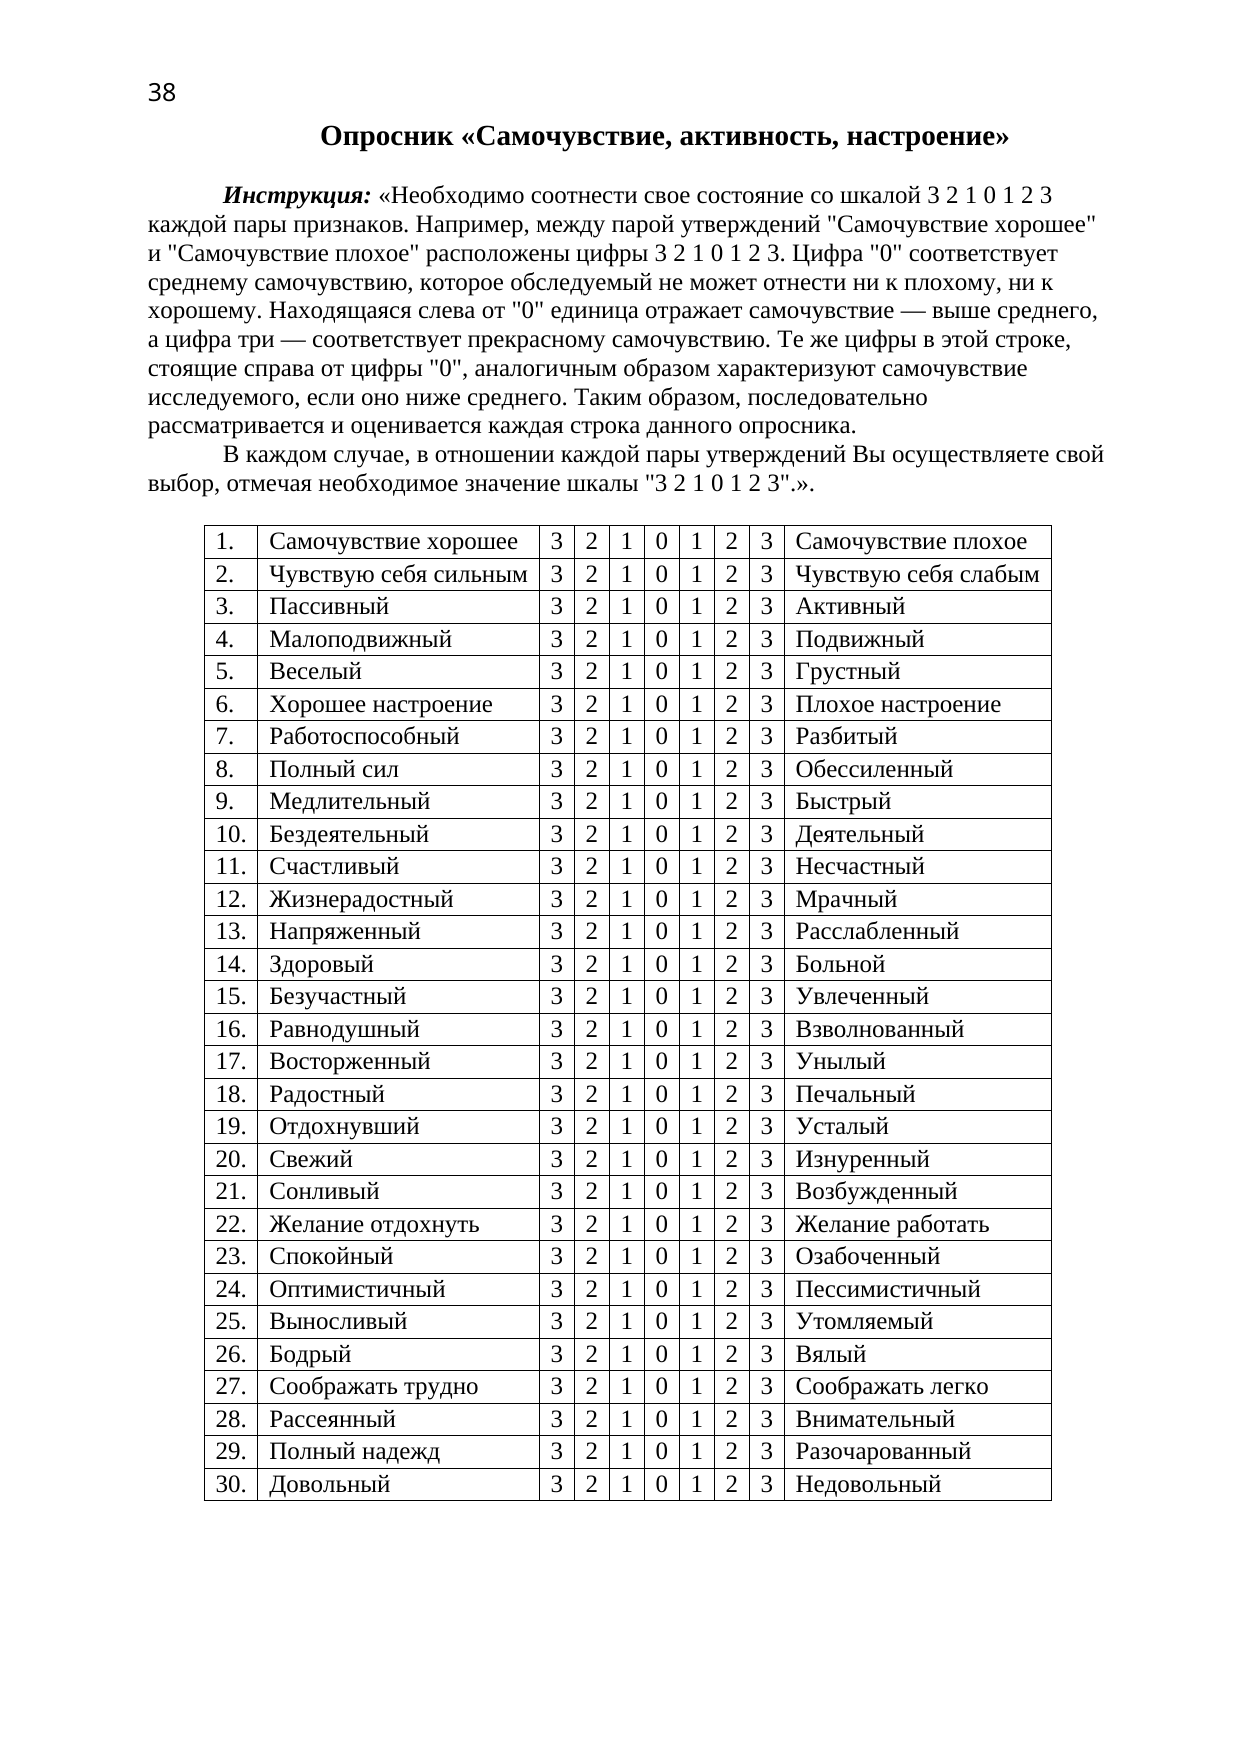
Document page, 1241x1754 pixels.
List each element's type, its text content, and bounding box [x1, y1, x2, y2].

table_cell 4. [205, 624, 257, 655]
table_cell 1 [680, 981, 714, 1013]
table_cell 3 [750, 1046, 784, 1078]
table_cell Пессимистичный [785, 1274, 1051, 1305]
table_cell 5. [205, 656, 257, 688]
table_cell 0 [645, 689, 679, 720]
table_cell 0 [645, 1079, 679, 1110]
table_cell 3 [540, 1241, 574, 1273]
table_cell 3 [540, 1014, 574, 1045]
table_cell 2 [715, 1404, 749, 1435]
table_cell 3 [750, 1241, 784, 1273]
table_cell 29. [205, 1436, 257, 1468]
table_cell 3 [540, 851, 574, 883]
table_cell 17. [205, 1046, 257, 1078]
table_cell 2 [575, 559, 609, 590]
table_cell 0 [645, 1404, 679, 1435]
table_cell 2 [715, 1436, 749, 1468]
table_cell 1 [610, 754, 644, 785]
table_cell 9. [205, 786, 257, 818]
table_cell 2 [575, 1079, 609, 1110]
table_cell 0 [645, 1046, 679, 1078]
table_cell 3 [750, 1436, 784, 1468]
table_cell 1 [680, 1209, 714, 1240]
table_cell 3 [750, 1111, 784, 1143]
table_cell Довольный [258, 1469, 539, 1500]
table_cell 3 [750, 591, 784, 623]
table_cell 1 [610, 1111, 644, 1143]
table_cell Утомляемый [785, 1306, 1051, 1338]
table_cell 3 [540, 916, 574, 948]
table_cell Несчастный [785, 851, 1051, 883]
table_cell 3 [750, 721, 784, 753]
table_cell 3 [540, 1046, 574, 1078]
table_cell 3 [540, 624, 574, 655]
table_cell 1 [680, 1111, 714, 1143]
table_cell 3 [750, 1404, 784, 1435]
table_cell 2 [715, 981, 749, 1013]
table_cell 1 [680, 591, 714, 623]
table_cell Медлительный [258, 786, 539, 818]
table_cell 1 [680, 1339, 714, 1370]
table_cell Плохое настроение [785, 689, 1051, 720]
table_cell 2 [715, 1176, 749, 1208]
table_header 3 [540, 526, 574, 558]
table_cell 0 [645, 1274, 679, 1305]
table_cell 13. [205, 916, 257, 948]
table_cell 21. [205, 1176, 257, 1208]
table_cell 1 [610, 851, 644, 883]
table_cell 2 [715, 1274, 749, 1305]
table_cell 3 [540, 1209, 574, 1240]
table_cell 2 [715, 1306, 749, 1338]
table_cell 2 [575, 1274, 609, 1305]
table_header 1 [680, 526, 714, 558]
table_cell 1 [680, 1144, 714, 1175]
table_cell 2 [575, 1306, 609, 1338]
table_cell 2 [715, 624, 749, 655]
table_cell 0 [645, 1144, 679, 1175]
table_cell Изнуренный [785, 1144, 1051, 1175]
table_cell 1 [610, 916, 644, 948]
table_cell 2 [715, 1144, 749, 1175]
table_cell 2 [715, 721, 749, 753]
table_cell Возбужденный [785, 1176, 1051, 1208]
table_cell 0 [645, 851, 679, 883]
table_header Самочувствие хорошее [258, 526, 539, 558]
table_cell 1 [610, 1176, 644, 1208]
table_cell 3 [540, 949, 574, 980]
table_cell Полный сил [258, 754, 539, 785]
table_cell 15. [205, 981, 257, 1013]
table_cell 3 [540, 559, 574, 590]
table_cell 0 [645, 754, 679, 785]
table_cell 27. [205, 1371, 257, 1403]
table_cell Жизнерадостный [258, 884, 539, 915]
table_cell 3 [750, 786, 784, 818]
table_cell Здоровый [258, 949, 539, 980]
table_cell 1 [610, 1046, 644, 1078]
table_cell Восторженный [258, 1046, 539, 1078]
table_cell 0 [645, 1469, 679, 1500]
table_cell 3 [540, 1436, 574, 1468]
table_cell Соображать легко [785, 1371, 1051, 1403]
table_cell Быстрый [785, 786, 1051, 818]
table_cell 0 [645, 786, 679, 818]
table_cell 0 [645, 1371, 679, 1403]
table_cell 3 [750, 689, 784, 720]
table_cell 2 [715, 949, 749, 980]
table_cell Отдохнувший [258, 1111, 539, 1143]
table_cell 2 [575, 1176, 609, 1208]
table_cell 3 [750, 1079, 784, 1110]
table_cell 1 [680, 1274, 714, 1305]
table_cell 3 [540, 689, 574, 720]
table_header 2 [715, 526, 749, 558]
table_cell 3 [540, 754, 574, 785]
table_cell 0 [645, 1014, 679, 1045]
table_cell 10. [205, 819, 257, 850]
table_cell 1 [610, 1306, 644, 1338]
table_cell 1 [610, 1241, 644, 1273]
table_cell 8. [205, 754, 257, 785]
table_cell 0 [645, 559, 679, 590]
table_cell 0 [645, 721, 679, 753]
table_cell 2 [715, 656, 749, 688]
table_cell 14. [205, 949, 257, 980]
table_cell Рассеянный [258, 1404, 539, 1435]
table_cell 2 [575, 1469, 609, 1500]
table_cell 3 [750, 884, 784, 915]
table_cell Безучастный [258, 981, 539, 1013]
table_cell 2 [715, 916, 749, 948]
table_cell 3 [750, 981, 784, 1013]
table_cell 2 [575, 754, 609, 785]
table_cell 2 [575, 851, 609, 883]
table_cell 0 [645, 1436, 679, 1468]
table_cell Грустный [785, 656, 1051, 688]
table_cell 1 [610, 721, 644, 753]
table_cell Печальный [785, 1079, 1051, 1110]
table_cell 1 [610, 884, 644, 915]
table_cell 3 [540, 1176, 574, 1208]
table_cell Подвижный [785, 624, 1051, 655]
table_cell 3 [540, 1371, 574, 1403]
table_cell Выносливый [258, 1306, 539, 1338]
table_cell 1 [680, 851, 714, 883]
table_cell 1 [680, 559, 714, 590]
table_cell 3 [750, 1469, 784, 1500]
table_cell 0 [645, 981, 679, 1013]
table_cell 0 [645, 624, 679, 655]
table_cell 3 [750, 1176, 784, 1208]
table_cell 3 [750, 624, 784, 655]
table_cell 2 [575, 1209, 609, 1240]
table_cell 18. [205, 1079, 257, 1110]
table_cell 0 [645, 819, 679, 850]
table_cell 3 [750, 1371, 784, 1403]
table_cell 1 [610, 1079, 644, 1110]
table_cell 3 [540, 721, 574, 753]
table_cell 1 [680, 1046, 714, 1078]
table_cell 2 [715, 1241, 749, 1273]
table_cell 2 [715, 1111, 749, 1143]
table_cell 3 [540, 1144, 574, 1175]
text В каждом случае, в отношении каждой пары утверждений Вы осуществляете свой выбор, отмечая необходимое значение шкалы "3 2 1 0 1 2 3".». [148, 439, 1107, 497]
table_cell 0 [645, 1111, 679, 1143]
table_cell 2. [205, 559, 257, 590]
table_cell 2 [575, 819, 609, 850]
table_cell 3 [750, 754, 784, 785]
table_cell 1 [680, 1436, 714, 1468]
table_cell 2 [575, 1241, 609, 1273]
table_cell 1 [610, 1404, 644, 1435]
table_cell 1 [610, 1209, 644, 1240]
table_cell 2 [715, 1046, 749, 1078]
table_cell 2 [575, 1436, 609, 1468]
table_cell 1 [610, 786, 644, 818]
table_cell 2 [575, 624, 609, 655]
table_header 3 [750, 526, 784, 558]
table_cell 1 [610, 1144, 644, 1175]
table_cell Разбитый [785, 721, 1051, 753]
table_cell 2 [715, 884, 749, 915]
table_cell 1 [610, 819, 644, 850]
table_cell 0 [645, 1241, 679, 1273]
table_cell 0 [645, 591, 679, 623]
table_cell 22. [205, 1209, 257, 1240]
table_cell 0 [645, 916, 679, 948]
table_header 1 [610, 526, 644, 558]
table_cell 1 [680, 1241, 714, 1273]
table_cell Чувствую себя слабым [785, 559, 1051, 590]
table_cell 30. [205, 1469, 257, 1500]
table_cell 1 [680, 689, 714, 720]
table_cell 2 [575, 1014, 609, 1045]
table_cell 1 [680, 1469, 714, 1500]
text Инструкция: «Необходимо соотнести свое состояние со шкалой 3 2 1 0 1 2 3 каждой пары признаков. Например, между парой утверждений "Самочувствие хорошее" и "Самочувствие плохое" расположены цифры 3 2 1 0 1 2 3. Цифра "0" соответствует среднему самочувствию, которое обследуемый не может отнести ни к плохому, ни к хорошему. Находящаяся слева от "0" единица отражает самочувствие — выше среднего, а цифра три — соответствует прекрасному самочувствию. Те же цифры в этой строке, стоящие справа от цифры "0", аналогичным образом характеризуют самочувствие исследуемого, если оно ниже среднего. Таким образом, последовательно рассматривается и оценивается каждая строка данного опросника. [148, 180, 1107, 439]
table_cell 20. [205, 1144, 257, 1175]
table_cell Веселый [258, 656, 539, 688]
table_cell Деятельный [785, 819, 1051, 850]
table_cell Напряженный [258, 916, 539, 948]
table_cell Малоподвижный [258, 624, 539, 655]
table_cell 1 [610, 1469, 644, 1500]
table_cell 2 [575, 1404, 609, 1435]
table_cell 2 [575, 1046, 609, 1078]
table_cell 1 [680, 1371, 714, 1403]
table_cell 1 [610, 559, 644, 590]
table_cell 2 [575, 1339, 609, 1370]
table_cell 1 [610, 1371, 644, 1403]
table_cell 1 [610, 1274, 644, 1305]
table_cell 3 [540, 981, 574, 1013]
table_cell 2 [575, 689, 609, 720]
table_cell Радостный [258, 1079, 539, 1110]
table_cell Хорошее настроение [258, 689, 539, 720]
table_cell 3 [540, 819, 574, 850]
table_cell 2 [575, 1371, 609, 1403]
table_cell Желание работать [785, 1209, 1051, 1240]
table_cell 3 [540, 591, 574, 623]
table_cell 1 [610, 689, 644, 720]
table_cell 1 [680, 1404, 714, 1435]
table_cell Свежий [258, 1144, 539, 1175]
table_cell 28. [205, 1404, 257, 1435]
table_cell 3 [540, 1079, 574, 1110]
table_cell 3 [540, 1339, 574, 1370]
table_cell 1 [610, 1014, 644, 1045]
table_cell 1 [680, 949, 714, 980]
table_cell 3 [750, 656, 784, 688]
table_cell Бездеятельный [258, 819, 539, 850]
table_cell 3 [540, 1469, 574, 1500]
table_header Самочувствие плохое [785, 526, 1051, 558]
table_cell 2 [715, 1339, 749, 1370]
table_cell Сонливый [258, 1176, 539, 1208]
table_cell 2 [715, 1371, 749, 1403]
table_cell Разочарованный [785, 1436, 1051, 1468]
table_cell Полный надежд [258, 1436, 539, 1468]
table_cell 11. [205, 851, 257, 883]
table_cell 3 [540, 884, 574, 915]
table_cell 2 [575, 884, 609, 915]
table_cell 3 [750, 1274, 784, 1305]
table_cell 24. [205, 1274, 257, 1305]
table_cell 2 [715, 754, 749, 785]
table_cell 2 [575, 656, 609, 688]
table_cell 1 [680, 721, 714, 753]
table_cell 0 [645, 1306, 679, 1338]
table_cell 1 [610, 949, 644, 980]
table_cell 3 [750, 916, 784, 948]
table_cell 0 [645, 884, 679, 915]
table_cell Усталый [785, 1111, 1051, 1143]
table_cell 2 [575, 1111, 609, 1143]
table_cell 3 [750, 949, 784, 980]
table_cell 3 [540, 786, 574, 818]
table_cell Оптимистичный [258, 1274, 539, 1305]
table_cell Вялый [785, 1339, 1051, 1370]
table_cell 2 [715, 786, 749, 818]
table_cell 1 [680, 1176, 714, 1208]
table_cell 1 [610, 591, 644, 623]
table_cell 23. [205, 1241, 257, 1273]
table_cell 1 [610, 1436, 644, 1468]
table_cell 1 [680, 1014, 714, 1045]
table_cell 2 [715, 591, 749, 623]
table_cell 2 [715, 1469, 749, 1500]
table_cell 26. [205, 1339, 257, 1370]
table_cell 2 [575, 1144, 609, 1175]
table_cell Работоспособный [258, 721, 539, 753]
table_cell Спокойный [258, 1241, 539, 1273]
table_cell 0 [645, 656, 679, 688]
table_cell 2 [575, 591, 609, 623]
table_cell 2 [715, 1209, 749, 1240]
table_header 2 [575, 526, 609, 558]
table_cell 1 [680, 656, 714, 688]
table_cell 1 [680, 1306, 714, 1338]
table_cell 2 [575, 721, 609, 753]
table_cell 1 [680, 786, 714, 818]
table_cell 3 [750, 1144, 784, 1175]
table_cell Расслабленный [785, 916, 1051, 948]
table_cell 3 [750, 1306, 784, 1338]
table_cell 2 [715, 1014, 749, 1045]
table_cell 2 [715, 1079, 749, 1110]
table_cell 12. [205, 884, 257, 915]
table_cell Соображать трудно [258, 1371, 539, 1403]
table_cell Пассивный [258, 591, 539, 623]
table_cell Внимательный [785, 1404, 1051, 1435]
table_cell 3 [540, 1274, 574, 1305]
table_cell 3 [750, 1339, 784, 1370]
text Опросник «Самочувствие, активность, настроение» [148, 118, 1107, 152]
table_cell 25. [205, 1306, 257, 1338]
table_cell 3 [540, 656, 574, 688]
table_cell 0 [645, 1339, 679, 1370]
table_cell Обессиленный [785, 754, 1051, 785]
table_cell 6. [205, 689, 257, 720]
table_cell 1 [680, 819, 714, 850]
table_cell 1 [610, 1339, 644, 1370]
table_cell 1 [680, 884, 714, 915]
table_cell 2 [715, 689, 749, 720]
table_cell 3 [750, 1209, 784, 1240]
table_cell 3 [540, 1306, 574, 1338]
table_cell 2 [575, 786, 609, 818]
table_cell Унылый [785, 1046, 1051, 1078]
table_cell 1 [610, 656, 644, 688]
table_cell 2 [715, 819, 749, 850]
table_cell 2 [575, 949, 609, 980]
table_cell Взволнованный [785, 1014, 1051, 1045]
table_cell Мрачный [785, 884, 1051, 915]
table_cell 2 [575, 981, 609, 1013]
table_cell 7. [205, 721, 257, 753]
table_cell Увлеченный [785, 981, 1051, 1013]
table_cell 1 [680, 1079, 714, 1110]
table_cell 0 [645, 1176, 679, 1208]
table_cell Активный [785, 591, 1051, 623]
table_header 1. [205, 526, 257, 558]
table_cell Счастливый [258, 851, 539, 883]
table_cell 3 [750, 559, 784, 590]
table_cell Желание отдохнуть [258, 1209, 539, 1240]
table_cell 2 [575, 916, 609, 948]
table_header 0 [645, 526, 679, 558]
table_cell 1 [680, 754, 714, 785]
table_cell 16. [205, 1014, 257, 1045]
table_cell Озабоченный [785, 1241, 1051, 1273]
table_cell Бодрый [258, 1339, 539, 1370]
table_cell 2 [715, 559, 749, 590]
table_cell 3 [540, 1111, 574, 1143]
table_cell 3 [750, 1014, 784, 1045]
table_cell 1 [680, 916, 714, 948]
table_cell 3 [540, 1404, 574, 1435]
table_cell 0 [645, 949, 679, 980]
table_cell 2 [715, 851, 749, 883]
table_cell 0 [645, 1209, 679, 1240]
table_cell 3 [750, 851, 784, 883]
table_cell Чувствую себя сильным [258, 559, 539, 590]
table_cell Недовольный [785, 1469, 1051, 1500]
table_cell Равнодушный [258, 1014, 539, 1045]
table_cell 1 [610, 981, 644, 1013]
table_cell 19. [205, 1111, 257, 1143]
table_cell 1 [680, 624, 714, 655]
table_cell 3. [205, 591, 257, 623]
table_cell 1 [610, 624, 644, 655]
table_cell 3 [750, 819, 784, 850]
table_cell Больной [785, 949, 1051, 980]
